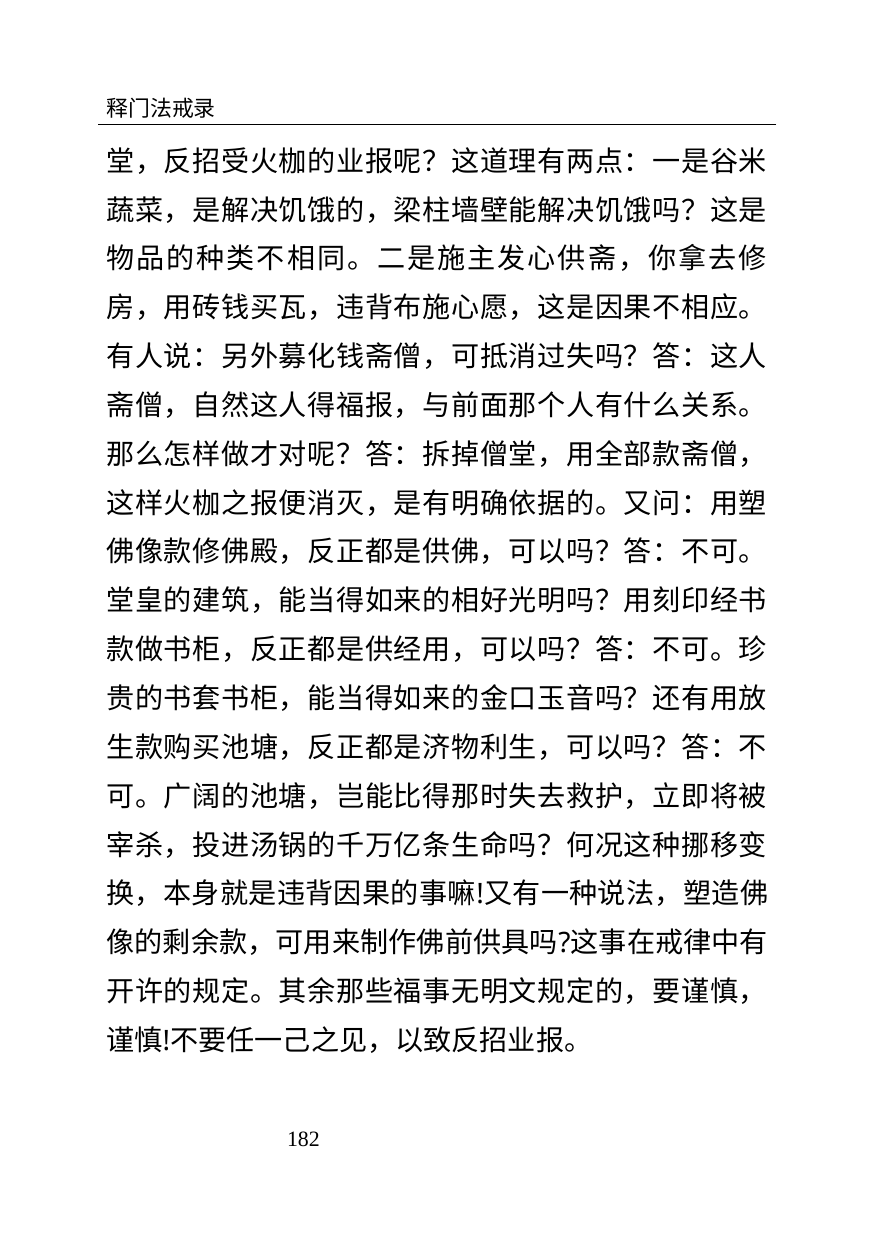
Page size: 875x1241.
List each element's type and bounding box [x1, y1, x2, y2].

text [106, 138, 768, 1059]
